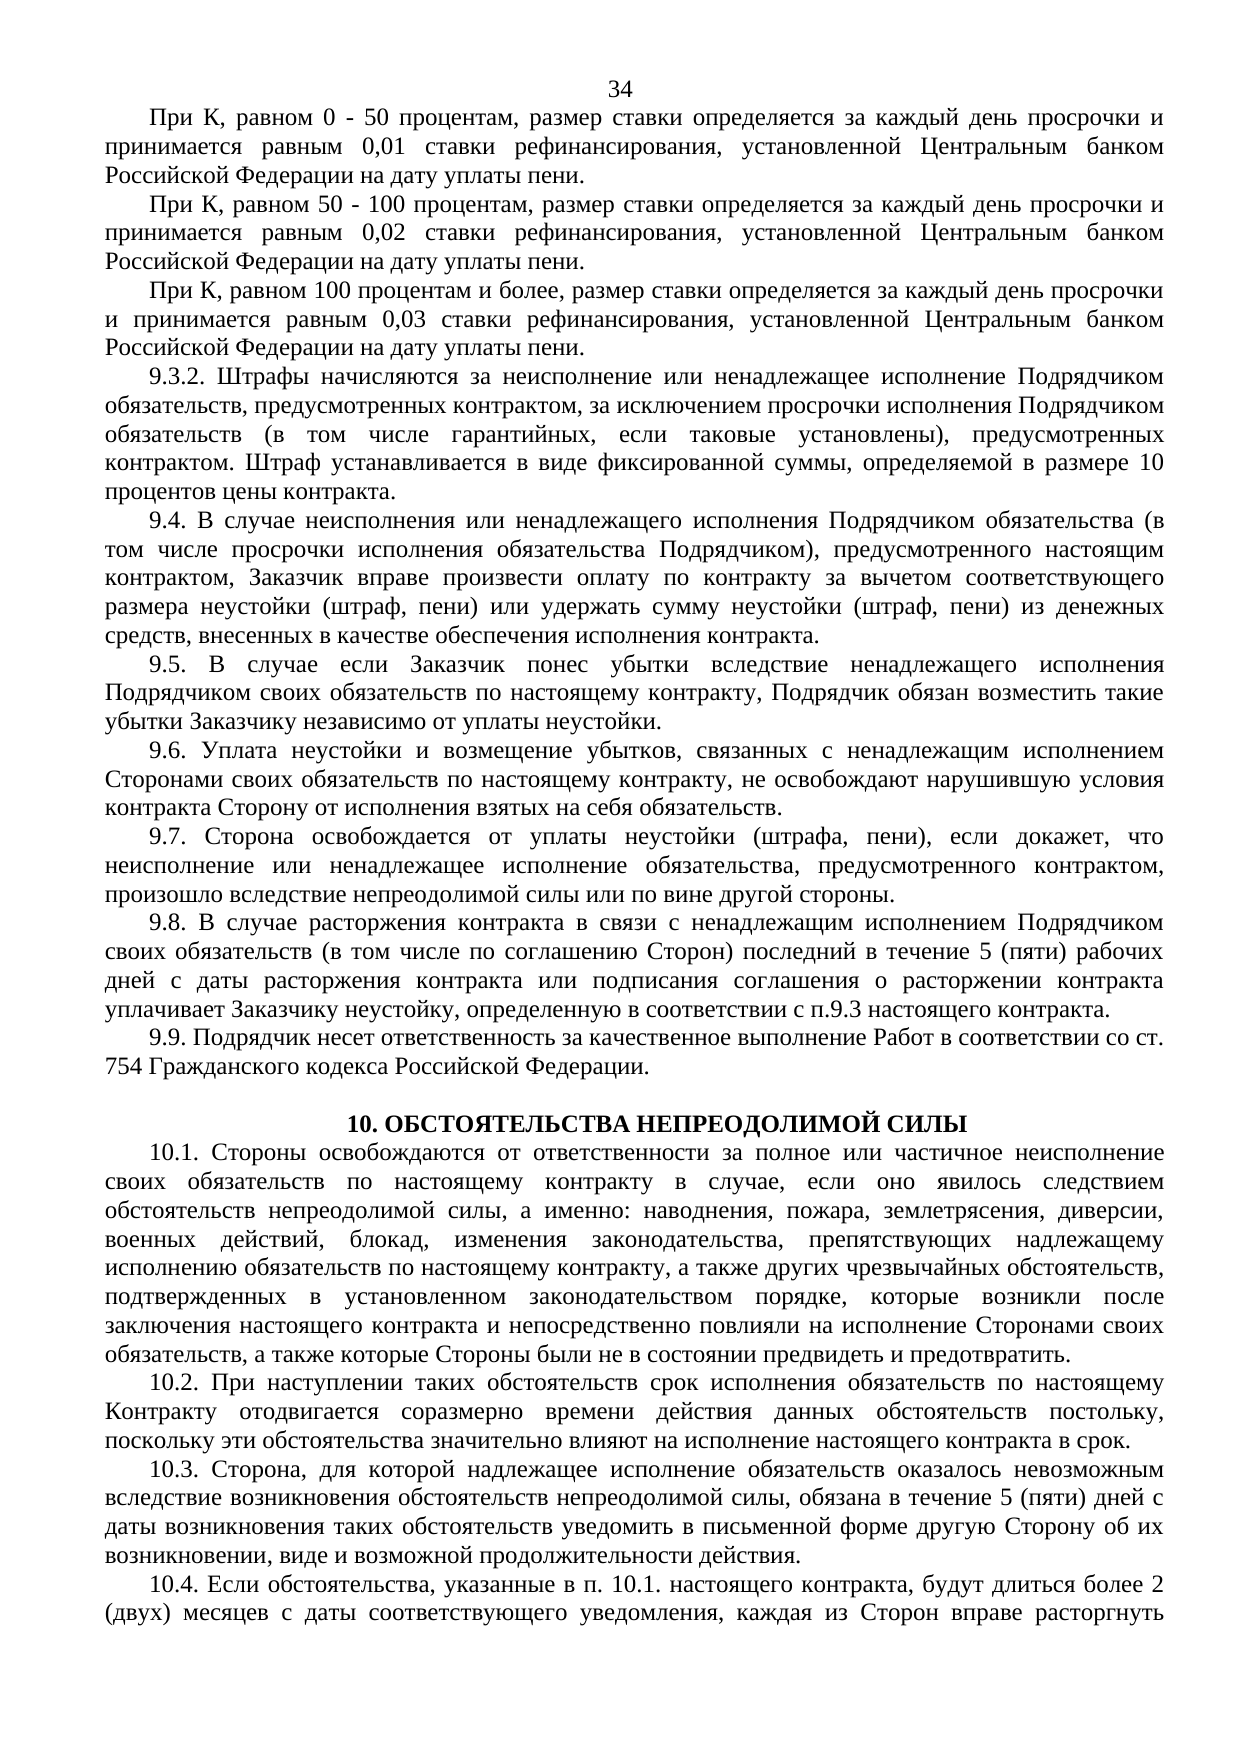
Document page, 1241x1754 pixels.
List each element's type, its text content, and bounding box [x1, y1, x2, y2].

text 9.8. В случае расторжения контракта в связи с ненадлежащим исполнением Подрядчиком своих обязательств (в том числе по соглашению Сторон) последний в течение 5 (пяти) рабочих дней с даты расторжения контракта или подписания соглашения о расторжении контракта уплачивает Заказчику неустойку, определенную в соответствии с п.9.3 настоящего контракта. [104, 907, 1165, 1022]
text 9.9. Подрядчик несет ответственность за качественное выполнение Работ в соответствии со ст. 754 Гражданского кодекса Российской Федерации. [104, 1022, 1165, 1080]
text При К, равном 100 процентам и более, размер ставки определяется за каждый день просрочки и принимается равным 0,03 ставки рефинансирования, установленной Центральным банком Российской Федерации на дату уплаты пени. [104, 275, 1165, 361]
text 9.3.2. Штрафы начисляются за неисполнение или ненадлежащее исполнение Подрядчиком обязательств, предусмотренных контрактом, за исключением просрочки исполнения Подрядчиком обязательств (в том числе гарантийных, если таковые установлены), предусмотренных контрактом. Штраф устанавливается в виде фиксированной суммы, определяемой в размере 10 процентов цены контракта. [104, 361, 1165, 505]
text 10. ОБСТОЯТЕЛЬСТВА НЕПРЕОДОЛИМОЙ СИЛЫ [104, 1109, 1165, 1137]
text 10.2. При наступлении таких обстоятельств срок исполнения обязательств по настоящему Контракту отодвигается соразмерно времени действия данных обстоятельств постольку, поскольку эти обстоятельства значительно влияют на исполнение настоящего контракта в срок. [104, 1367, 1165, 1454]
text 9.4. В случае неисполнения или ненадлежащего исполнения Подрядчиком обязательства (в том числе просрочки исполнения обязательства Подрядчиком), предусмотренного настоящим контрактом, Заказчик вправе произвести оплату по контракту за вычетом соответствующего размера неустойки (штраф, пени) или удержать сумму неустойки (штраф, пени) из денежных средств, внесенных в качестве обеспечения исполнения контракта. [104, 505, 1165, 649]
text 9.5. В случае если Заказчик понес убытки вследствие ненадлежащего исполнения Подрядчиком своих обязательств по настоящему контракту, Подрядчик обязан возместить такие убытки Заказчику независимо от уплаты неустойки. [104, 649, 1165, 735]
text 9.6. Уплата неустойки и возмещение убытков, связанных с ненадлежащим исполнением Сторонами своих обязательств по настоящему контракту, не освобождают нарушившую условия контракта Сторону от исполнения взятых на себя обязательств. [104, 735, 1165, 821]
text При К, равном 0 - 50 процентам, размер ставки определяется за каждый день просрочки и принимается равным 0,01 ставки рефинансирования, установленной Центральным банком Российской Федерации на дату уплаты пени. [104, 102, 1165, 189]
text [104, 1569, 1165, 1626]
text 10.3. Сторона, для которой надлежащее исполнение обязательств оказалось невозможным вследствие возникновения обстоятельств непреодолимой силы, обязана в течение 5 (пяти) дней с даты возникновения таких обстоятельств уведомить в письменной форме другую Сторону об их возникновении, виде и возможной продолжительности действия. [104, 1454, 1165, 1569]
text 10.1. Стороны освобождаются от ответственности за полное или частичное неисполнение своих обязательств по настоящему контракту в случае, если оно явилось следствием обстоятельств непреодолимой силы, а именно: наводнения, пожара, землетрясения, диверсии, военных действий, блокад, изменения законодательства, препятствующих надлежащему исполнению обязательств по настоящему контракту, а также других чрезвычайных обстоятельств, подтвержденных в установленном законодательством порядке, которые возникли после заключения настоящего контракта и непосредственно повлияли на исполнение Сторонами своих обязательств, а также которые Стороны были не в состоянии предвидеть и предотвратить. [104, 1137, 1165, 1367]
text При К, равном 50 - 100 процентам, размер ставки определяется за каждый день просрочки и принимается равным 0,02 ставки рефинансирования, установленной Центральным банком Российской Федерации на дату уплаты пени. [104, 189, 1165, 275]
text 9.7. Сторона освобождается от уплаты неустойки (штрафа, пени), если докажет, что неисполнение или ненадлежащее исполнение обязательства, предусмотренного контрактом, произошло вследствие непреодолимой силы или по вине другой стороны. [104, 821, 1165, 907]
